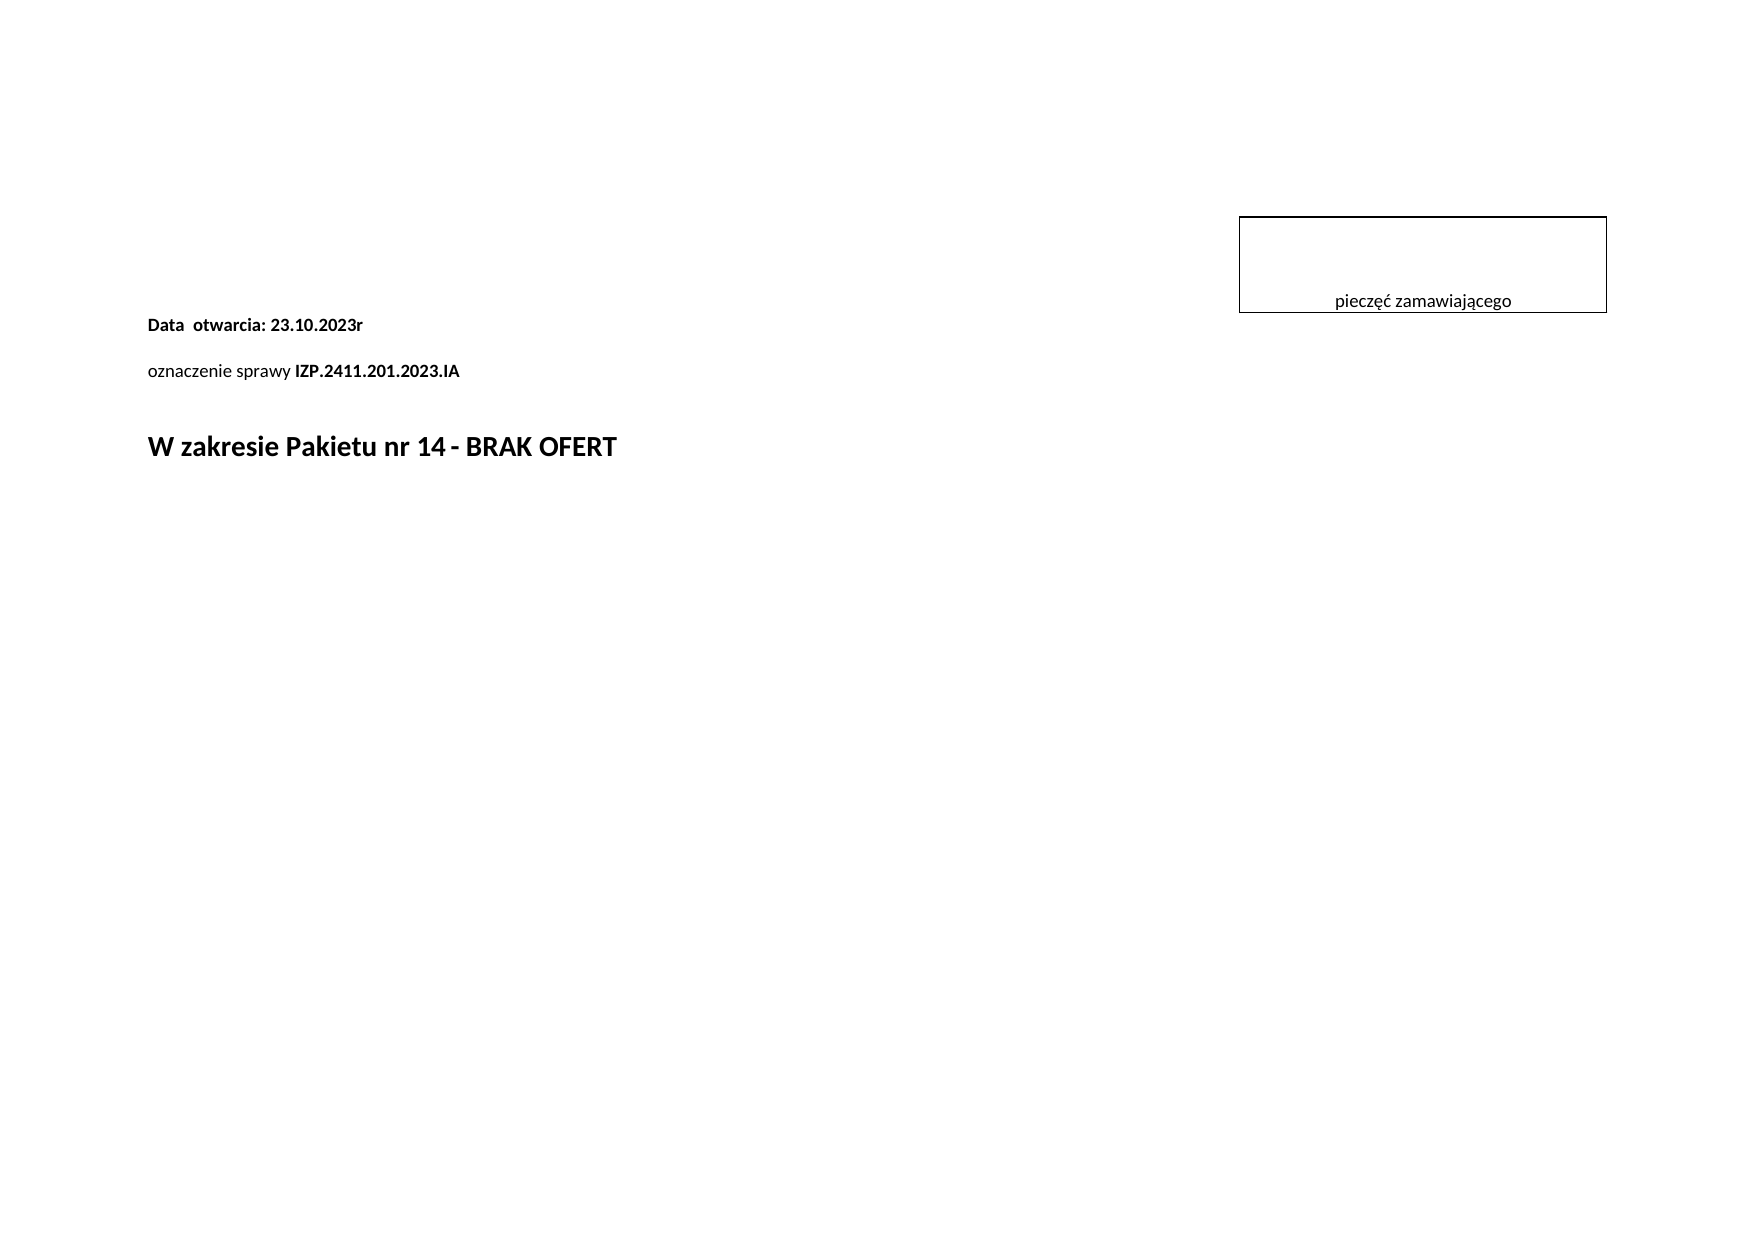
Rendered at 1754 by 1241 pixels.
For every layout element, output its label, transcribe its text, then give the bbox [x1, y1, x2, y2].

subtitle Data otwarcia: 23.10.2023r [148, 313, 1606, 336]
text pieczęć zamawiającego [1240, 286, 1606, 312]
text oznaczenie sprawy IZP.2411.201.2023.IA [148, 359, 1606, 382]
text W zakresie Pakietu nr 14 - BRAK OFERT [148, 428, 1606, 463]
